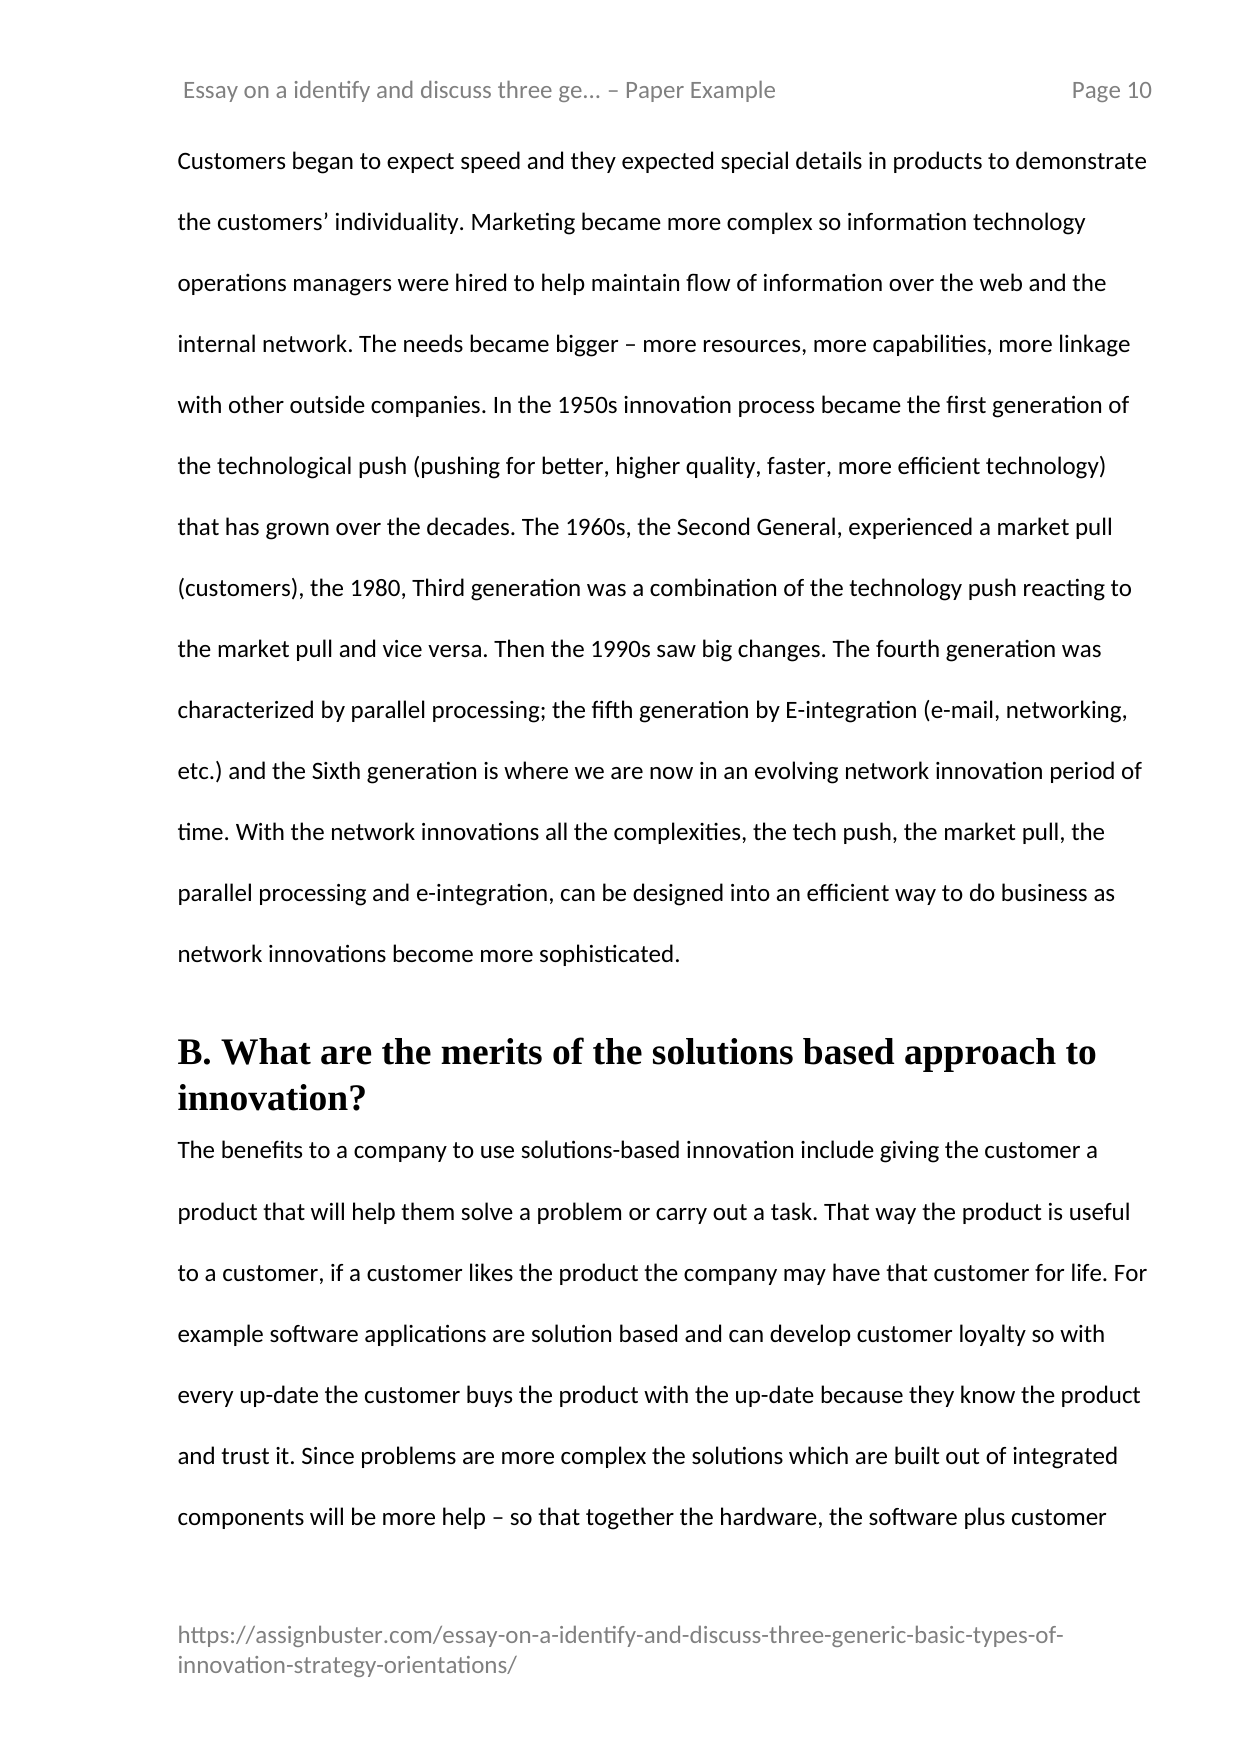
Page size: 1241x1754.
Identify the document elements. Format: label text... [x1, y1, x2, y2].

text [177, 1135, 1152, 1531]
subtitle B. What are the merits of the solutions based approach to innovation? [177, 1029, 1152, 1119]
text Customers began to expect speed and they expected special details in products to demonstrate the customers’ individuality. Marketing became more complex so information technology operations managers were hired to help maintain flow of information over the web and the internal network. The needs became bigger – more resources, more capabilities, more linkage with other outside companies. In the 1950s innovation process became the first generation of the technological push (pushing for better, higher quality, faster, more efficient technology) that has grown over the decades. The 1960s, the Second General, experienced a market pull (customers), the 1980, Third generation was a combination of the technology push reacting to the market pull and vice versa. Then the 1990s saw big changes. The fourth generation was characterized by parallel processing; the fifth generation by E-integration (e-mail, networking, etc.) and the Sixth generation is where we are now in an evolving network innovation period of time. With the network innovations all the complexities, the tech push, the market pull, the parallel processing and e-integration, can be designed into an efficient way to do business as network innovations become more sophisticated. [177, 145, 1152, 969]
